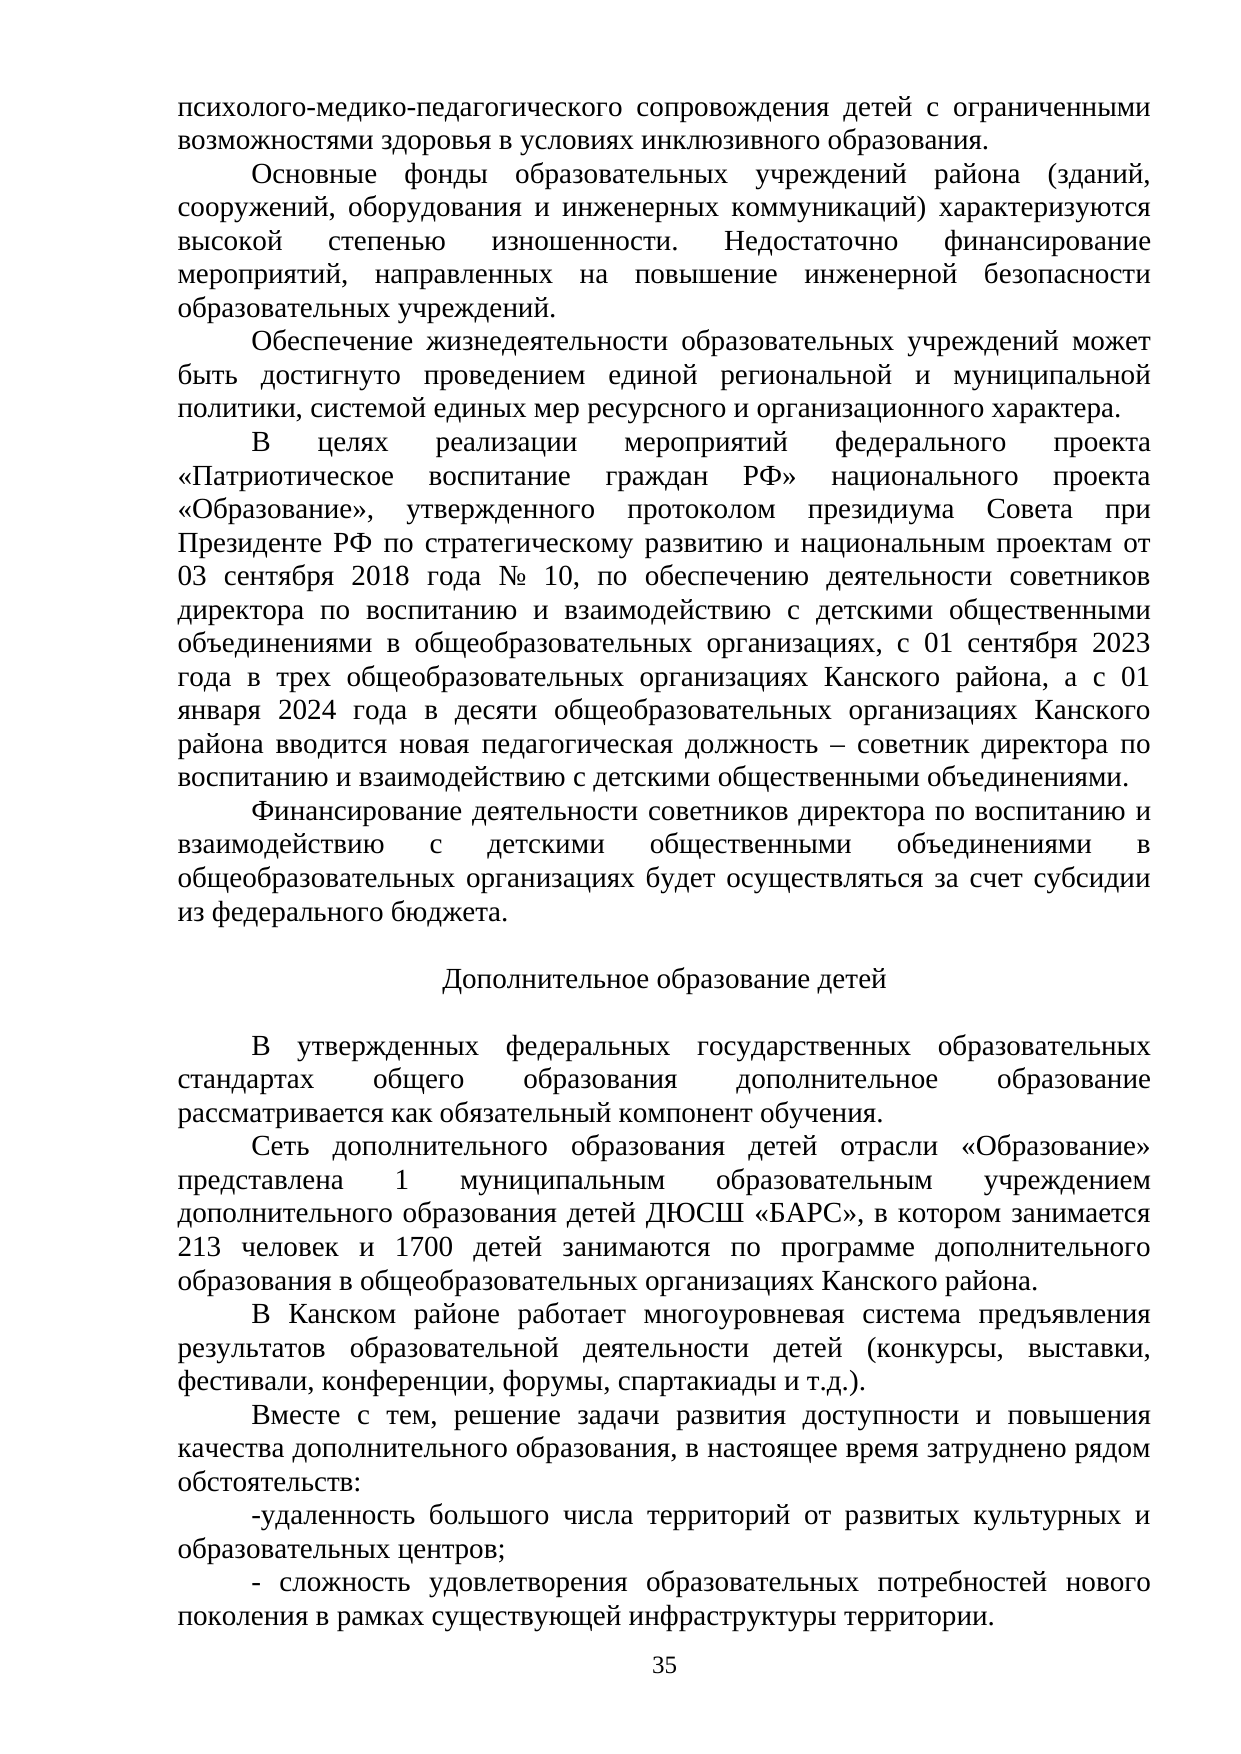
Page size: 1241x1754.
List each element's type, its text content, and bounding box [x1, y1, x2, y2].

text Вместе с тем, решение задачи развития доступности и повышения качества дополнительного образования, в настоящее время затруднено рядом обстоятельств: [177, 1397, 1152, 1497]
text В утвержденных федеральных государственных образовательных стандартах общего образования дополнительное образование рассматривается как обязательный компонент обучения. [177, 1028, 1152, 1128]
text Дополнительное образование детей [177, 961, 1152, 994]
text Сеть дополнительного образования детей отрасли «Образование» представлена 1 муниципальным образовательным учреждением дополнительного образования детей ДЮСШ «БАРС», в котором занимается 213 человек и 1700 детей занимаются по программе дополнительного образования в общеобразовательных организациях Канского района. [177, 1128, 1152, 1296]
text - сложность удовлетворения образовательных потребностей нового поколения в рамках существующей инфраструктуры территории. [177, 1564, 1152, 1632]
text -удаленность большого числа территорий от развитых культурных и образовательных центров; [177, 1497, 1152, 1564]
text Основные фонды образовательных учреждений района (зданий, сооружений, оборудования и инженерных коммуникаций) характеризуются высокой степенью изношенности. Недостаточно финансирование мероприятий, направленных на повышение инженерной безопасности образовательных учреждений. [177, 156, 1152, 323]
text Обеспечение жизнедеятельности образовательных учреждений может быть достигнуто проведением единой региональной и муниципальной политики, системой единых мер ресурсного и организационного характера. [177, 323, 1152, 424]
text В Канском районе работает многоуровневая система предъявления результатов образовательной деятельности детей (конкурсы, выставки, фестивали, конференции, форумы, спартакиады и т.д.). [177, 1296, 1152, 1397]
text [177, 89, 1152, 156]
text Финансирование деятельности советников директора по воспитанию и взаимодействию с детскими общественными объединениями в общеобразовательных организациях будет осуществляться за счет субсидии из федерального бюджета. [177, 793, 1152, 927]
text В целях реализации мероприятий федерального проекта «Патриотическое воспитание граждан РФ» национального проекта «Образование», утвержденного протоколом президиума Совета при Президенте РФ по стратегическому развитию и национальным проектам от 03 сентября 2018 года № 10, по обеспечению деятельности советников директора по воспитанию и взаимодействию с детскими общественными объединениями в общеобразовательных организациях, с 01 сентября 2023 года в трех общеобразовательных организациях Канского района, а с 01 января 2024 года в десяти общеобразовательных организациях Канского района вводится новая педагогическая должность – советник директора по воспитанию и взаимодействию с детскими общественными объединениями. [177, 424, 1152, 793]
